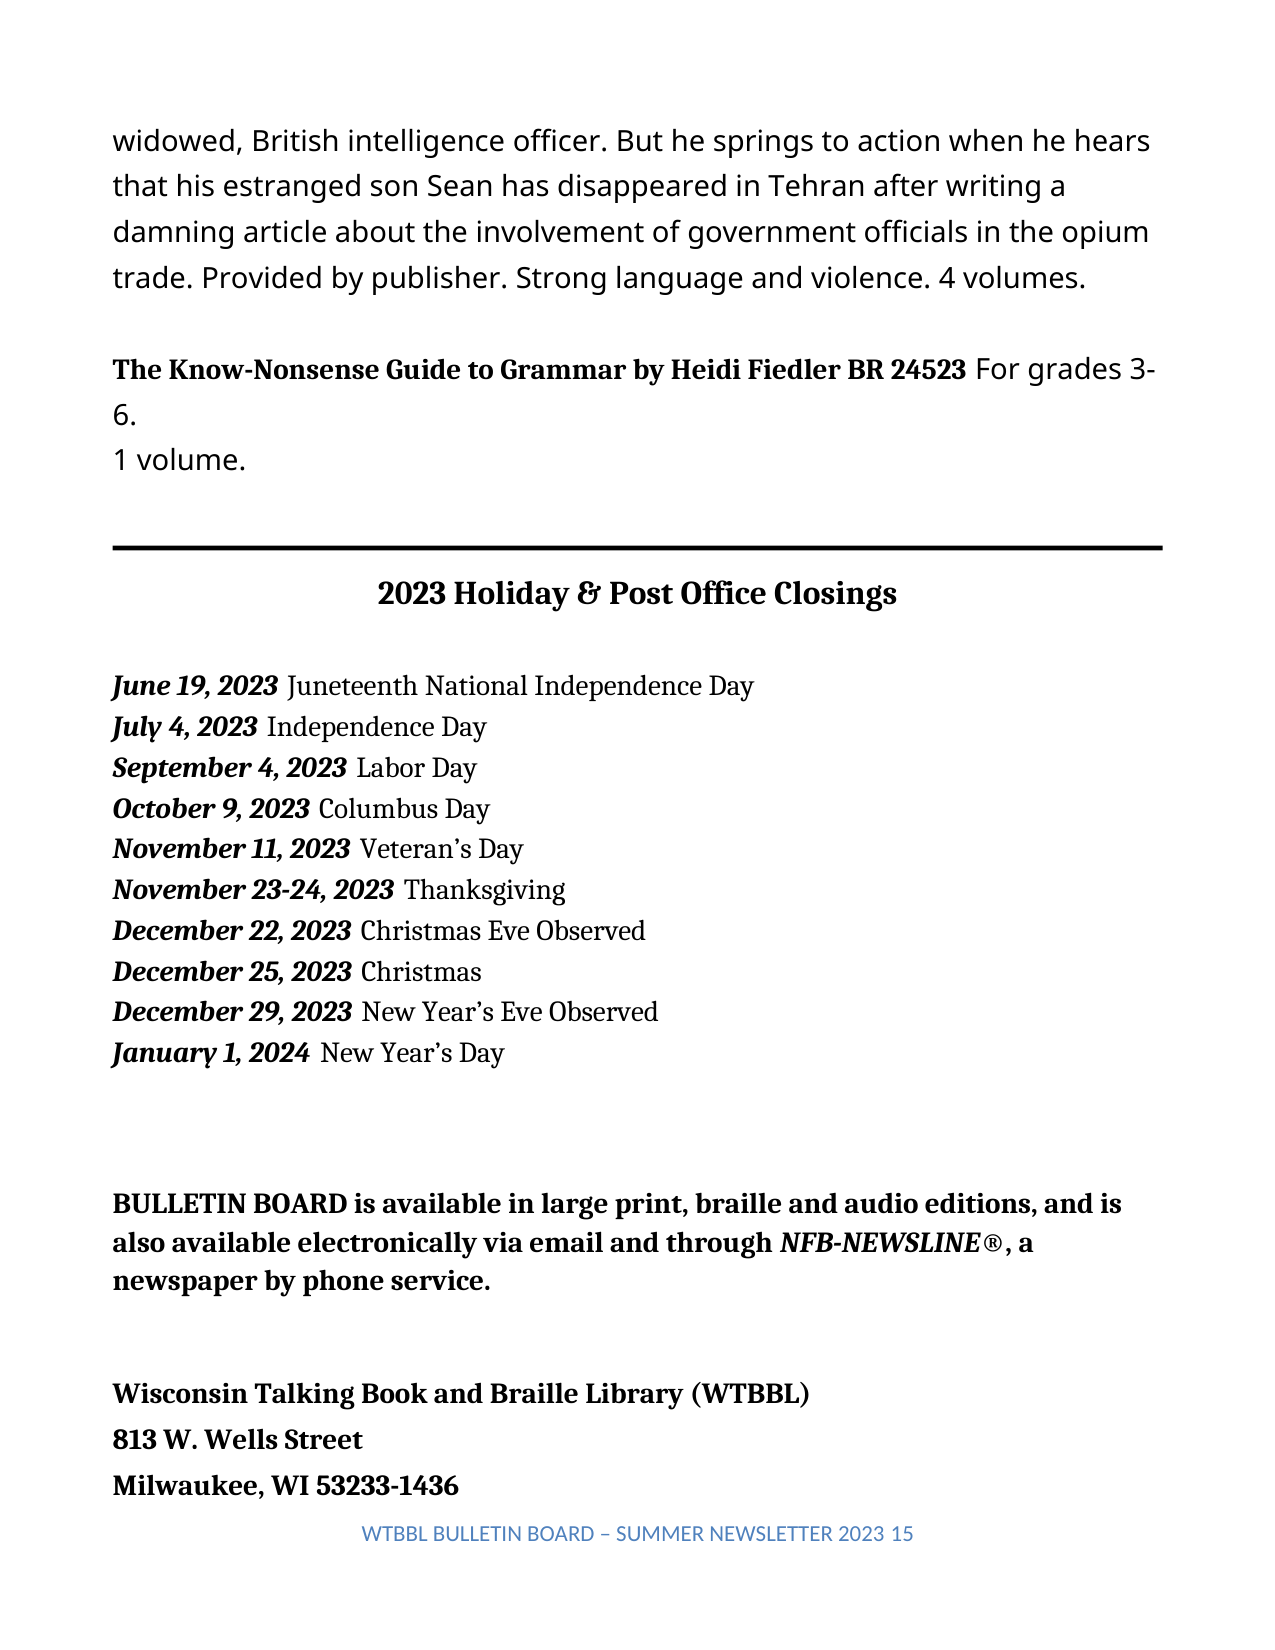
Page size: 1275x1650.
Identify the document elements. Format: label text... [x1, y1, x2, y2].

text July 4, 2023 Independence Day [112, 710, 1162, 744]
text December 29, 2023 New Year’s Eve Observed [112, 995, 1162, 1029]
text September 4, 2023 Labor Day [112, 751, 1162, 784]
text October 9, 2023 Columbus Day [112, 792, 1162, 825]
text 813 W. Wells Street [112, 1429, 1162, 1454]
text November 23-24, 2023 Thanksgiving [112, 873, 1162, 907]
text Wisconsin Talking Book and Braille Library (WTBBL) [112, 1383, 699, 1408]
text 1 volume. [112, 439, 1162, 479]
text BULLETIN BOARD is available in large print, braille and audio editions, and is also available electronically via email and through NFB-NEWSLINE®, a newspaper by phone service. [112, 1187, 1162, 1298]
text Wisconsin Talking Book and Braille Library (WTBBL) [801, 1383, 1162, 1408]
text December 25, 2023 Christmas [112, 955, 1162, 988]
text November 11, 2023 Veteran’s Day [112, 832, 1162, 866]
text Milwaukee, WI 53233-1436 [112, 1475, 1162, 1500]
text June 19, 2023 Juneteenth National Independence Day [112, 669, 1162, 703]
text January 1, 2024 New Year’s Day [112, 1036, 1162, 1070]
text The Know-Nonsense Guide to Grammar by Heidi Fiedler BR 24523 For grades 3-6. [112, 348, 1162, 433]
subtitle 2023 Holiday & Post Office Closings [112, 574, 1162, 613]
text December 22, 2023 Christmas Eve Observed [112, 914, 1162, 947]
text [112, 120, 1162, 297]
